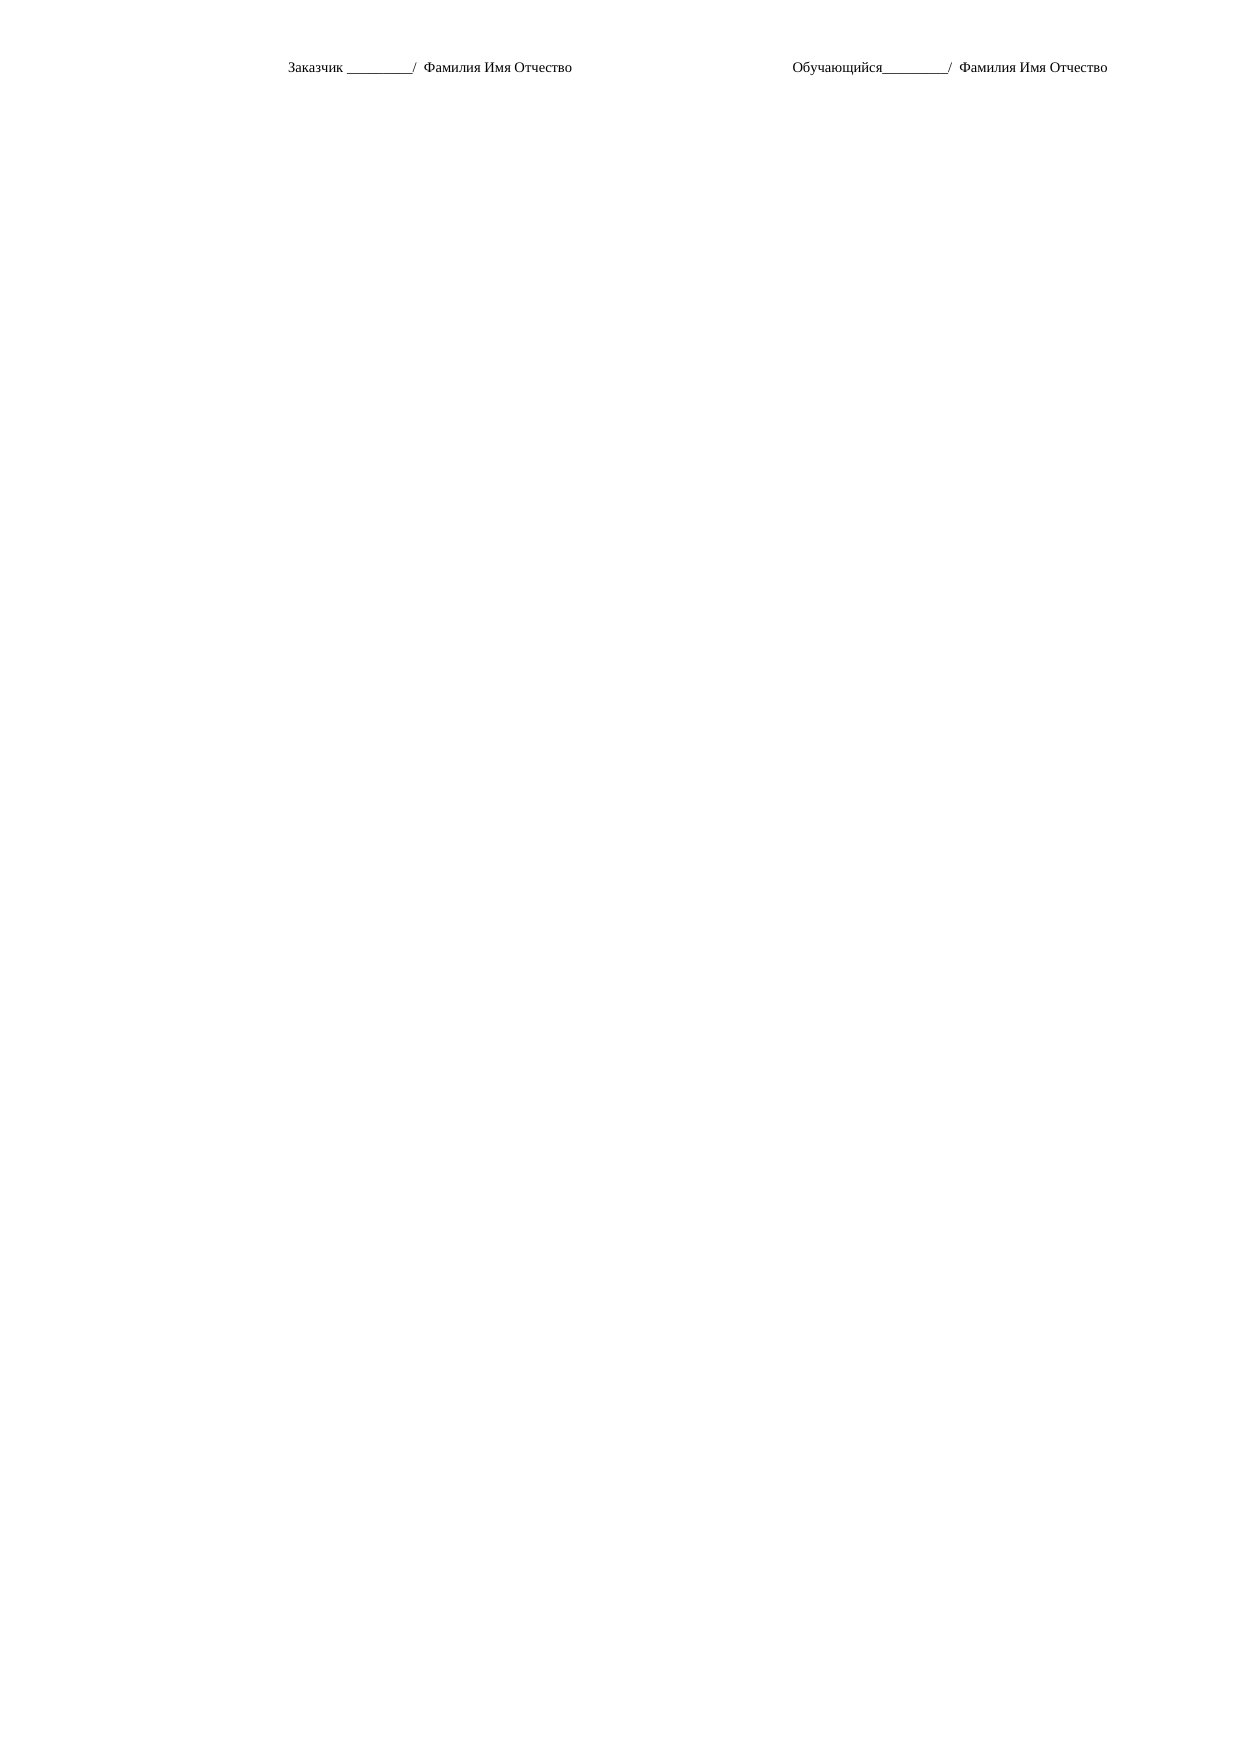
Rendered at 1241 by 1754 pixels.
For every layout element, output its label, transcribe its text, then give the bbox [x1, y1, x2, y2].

table_header Заказчик _________/ Фамилия Имя Отчество [48, 59, 583, 93]
table_header Обучающийся_________/ Фамилия Имя Отчество [583, 59, 1119, 93]
